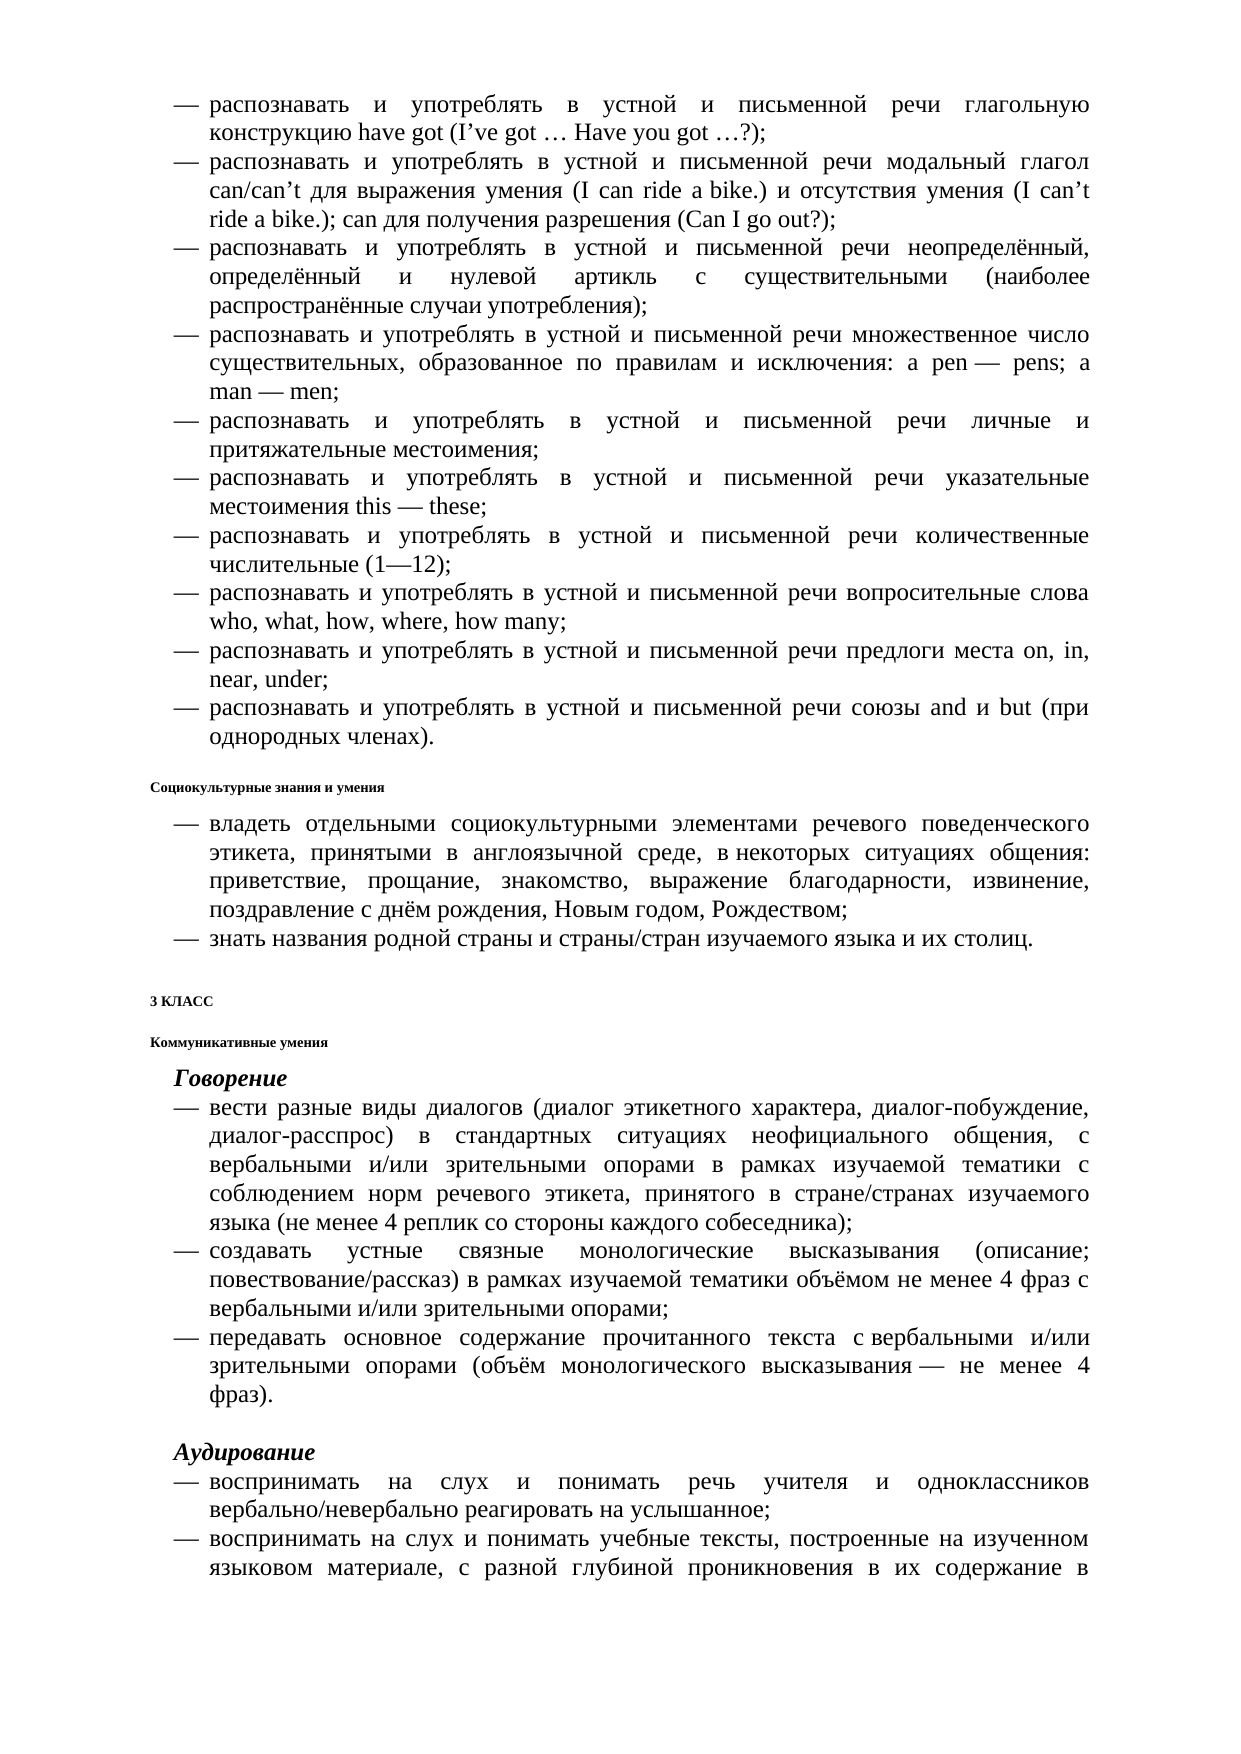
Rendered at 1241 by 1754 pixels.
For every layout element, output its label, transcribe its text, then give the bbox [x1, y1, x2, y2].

list воспринимать на слух и понимать речь учителя и одноклассников вербально/невербально реагировать на услышанное; [174, 1202, 1090, 1260]
text Социокультурные знания и умения [150, 545, 1090, 574]
text Говорение [150, 829, 1090, 857]
list распознавать и употреблять в устной и письменной речи множественное число существительных, образованное по правилам и исключения: a pen — pens; a man — men; [174, 89, 1090, 175]
list воспринимать на слух и понимать учебные тексты, построенные на изученном языковом материале, с разной глубиной проникновения в их содержание в зависимости от поставленной коммуникативной задачи: с пониманием основного содержания, с пониманием запрашиваемой информации фактического характера, со зрительной опорой и с использованием языковой, в том числе контекстуальной, догадки (время звучания текста/текстов для аудирования — до 1 минуты). [174, 1260, 1090, 1461]
list распознавать и употреблять в устной и письменной речи вопросительные слова who, what, how, where, how many; [174, 347, 1090, 405]
list владеть отдельными социокультурными элементами речевого поведенческого этикета, принятыми в англоязычной среде, в некоторых ситуациях общения: приветствие, прощание, знакомство, выражение благодарности, извинение, поздравление с днём рождения, Новым годом, Рождеством; [174, 574, 1090, 689]
list распознавать и употреблять в устной и письменной речи личные и притяжательные местоимения; [174, 175, 1090, 232]
list распознавать и употреблять в устной и письменной речи предлоги места on, in, near, under; [174, 405, 1090, 462]
list распознавать и употреблять в устной и письменной речи союзы and и but (при однородных членах). [174, 462, 1090, 520]
text Аудирование [150, 1174, 1090, 1202]
list знать названия родной страны и страны/стран изучаемого языка и их столиц. [174, 689, 1090, 717]
text 3 класс [150, 759, 1090, 787]
list читать вслух учебные тексты объёмом до 70 слов, построенные на изученном языковом материале, с соблюдением правил чтения и соответствующей интонацией, демонстрируя понимание прочитанного; [174, 1490, 1090, 1576]
list создавать устные связные монологические высказывания (описание; повествование/рассказ) в рамках изучаемой тематики объёмом не менее 4 фраз с вербальными и/или зрительными опорами; [174, 1001, 1090, 1087]
text Коммуникативные умения [150, 800, 1090, 829]
text Смысловое чтение [150, 1461, 1090, 1490]
list вести разные виды диалогов (диалог этикетного характера, диалог-побуждение, диалог-расспрос) в стандартных ситуациях неофициального общения, с вербальными и/или зрительными опорами в рамках изучаемой тематики с соблюдением норм речевого этикета, принятого в стране/странах изучаемого языка (не менее 4 реплик со стороны каждого собеседника); [174, 857, 1090, 1001]
list распознавать и употреблять в устной и письменной речи указательные местоимения this — these; [174, 232, 1090, 290]
list передавать основное содержание прочитанного текста с вербальными и/или зрительными опорами (объём монологического высказывания — не менее 4 фраз). [174, 1087, 1090, 1174]
list распознавать и употреблять в устной и письменной речи количественные числительные (1—12); [174, 290, 1090, 347]
